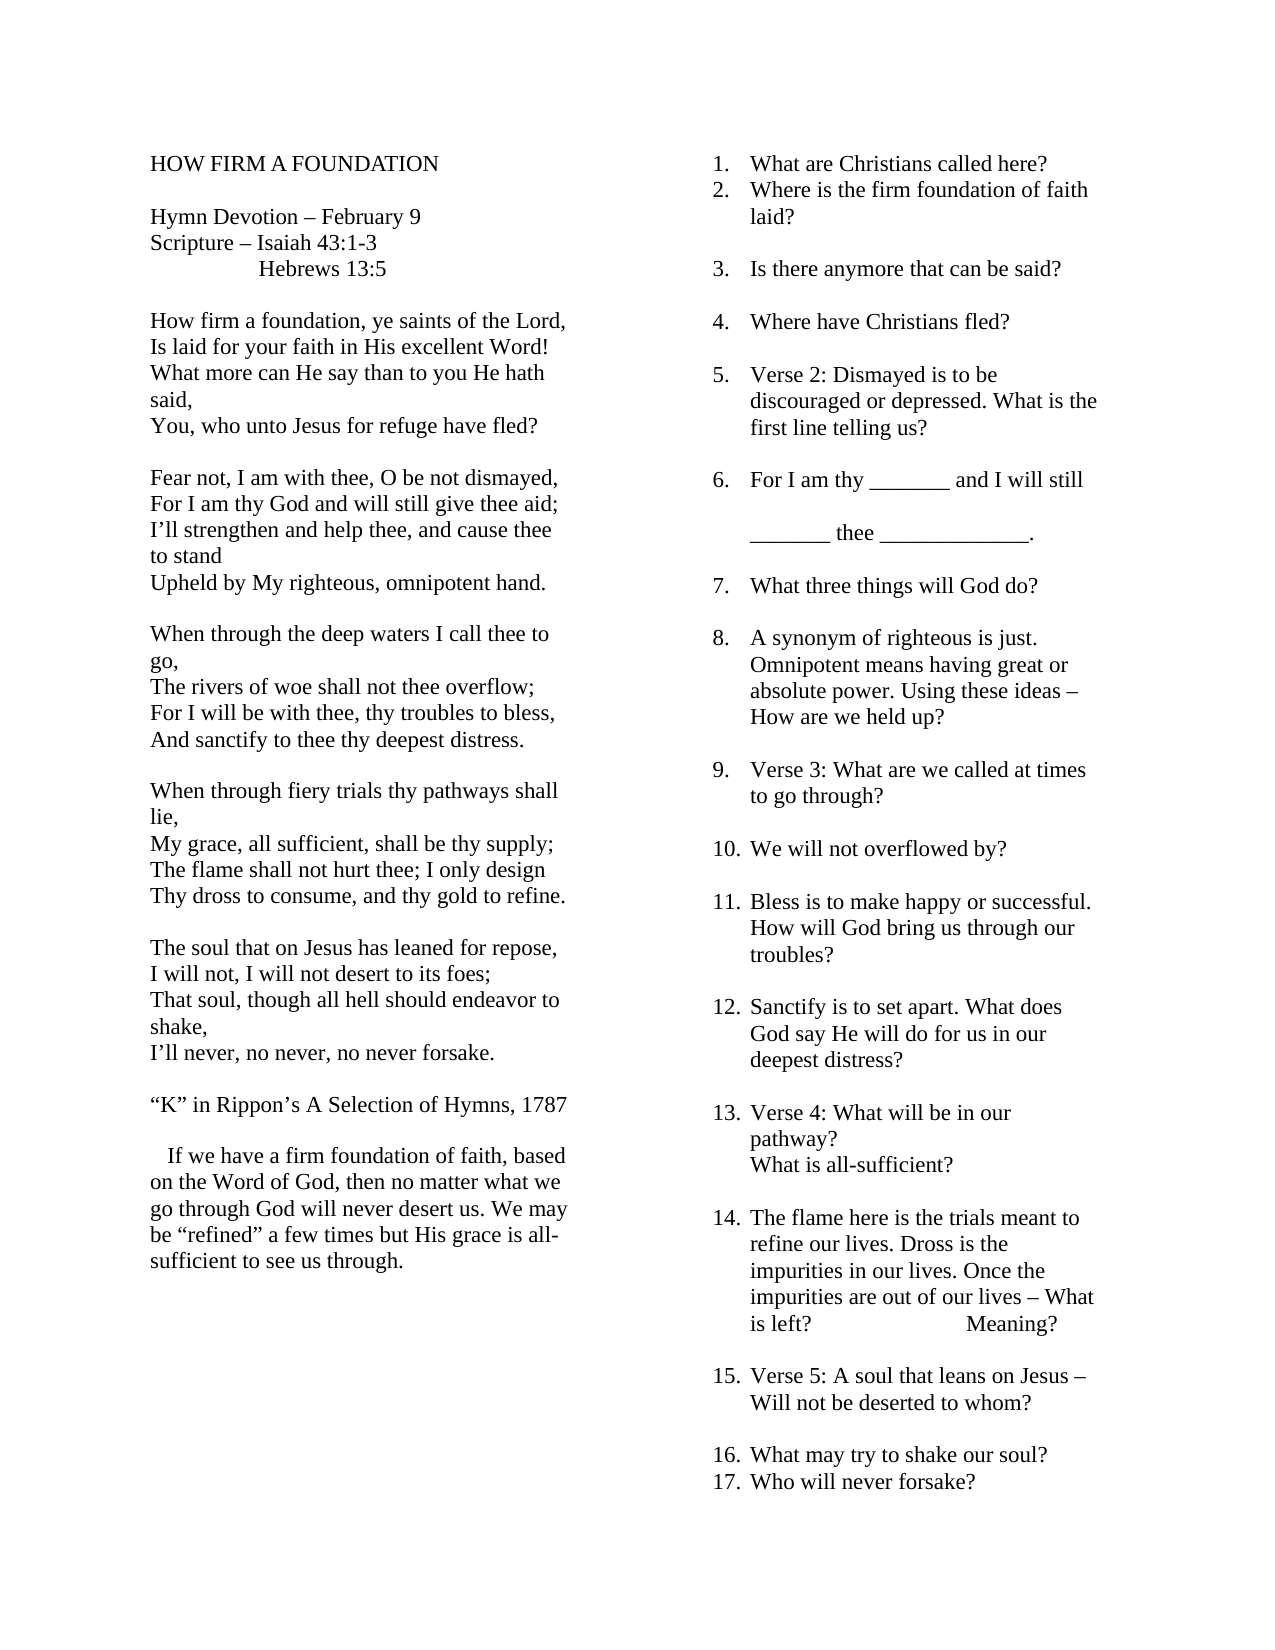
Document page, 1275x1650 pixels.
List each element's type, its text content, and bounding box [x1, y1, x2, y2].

list A synonym of righteous is just. Omnipotent means having great or absolute power. Using these ideas – How are we held up? [712, 624, 1100, 730]
list What three things will God do? [712, 572, 1100, 598]
text When through the deep waters I call thee to go, The rivers of woe shall not thee overflow; For I will be with thee, thy troubles to bless, And sanctify to thee thy deepest distress. [150, 620, 575, 752]
text Hebrews 13:5 [150, 255, 600, 282]
text HOW FIRM A FOUNDATION [150, 150, 600, 176]
list _______ thee _____________. [750, 519, 1100, 545]
list What may try to shake our soul? [712, 1441, 1100, 1468]
list Verse 3: What are we called at times to go through? [712, 756, 1100, 809]
list Where have Christians fled? [712, 308, 1100, 334]
text What is all-sufficient? [750, 1151, 1100, 1178]
list Bless is to make happy or successful. How will God bring us through our troubles? [712, 888, 1100, 967]
list Who will never forsake? [712, 1468, 1100, 1494]
list Is there anymore that can be said? [712, 255, 1100, 282]
list For I am thy _______ and I will still [712, 466, 1100, 493]
text “K” in Rippon’s A Selection of Hymns, 1787 [150, 1091, 575, 1117]
text When through fiery trials thy pathways shall lie, My grace, all sufficient, shall be thy supply; The flame shall not hurt thee; I only design Thy dross to consume, and thy gold to refine. [150, 777, 575, 909]
list Verse 2: Dismayed is to be discouraged or depressed. What is the first line telling us? [712, 361, 1100, 440]
list Sanctify is to set apart. What does God say He will do for us in our deepest distress? [712, 993, 1100, 1072]
list Verse 5: A soul that leans on Jesus – Will not be deserted to whom? [712, 1362, 1100, 1415]
text Fear not, I am with thee, O be not dismayed, For I am thy God and will still give thee aid; I’ll strengthen and help thee, and cause thee to stand Upheld by My righteous, omnipotent hand. [150, 463, 575, 595]
text The soul that on Jesus has leaned for repose, I will not, I will not desert to its foes; That soul, though all hell should endeavor to shake, I’ll never, no never, no never forsake. [150, 934, 575, 1066]
text Hymn Devotion – February 9 [150, 203, 600, 229]
text Scripture – Isaiah 43:1-3 [150, 229, 600, 255]
text How firm a foundation, ye saints of the Lord, Is laid for your faith in His excellent Word! What more can He say than to you He hath said, You, who unto Jesus for refuge have fled? [150, 307, 575, 438]
text If we have a firm foundation of faith, based on the Word of God, then no matter what we go through God will never desert us. We may be “refined” a few times but His grace is all-sufficient to see us through. [150, 1142, 575, 1274]
list Verse 4: What will be in our pathway? [712, 1099, 1100, 1151]
list Where is the firm foundation of faith laid? [712, 176, 1100, 229]
list The flame here is the trials meant to refine our lives. Dross is the impurities in our lives. Once the impurities are out of our lives – What is left? Meaning? [712, 1204, 1100, 1336]
list What are Christians called here? [712, 150, 1100, 176]
list We will not overflowed by? [712, 835, 1100, 862]
